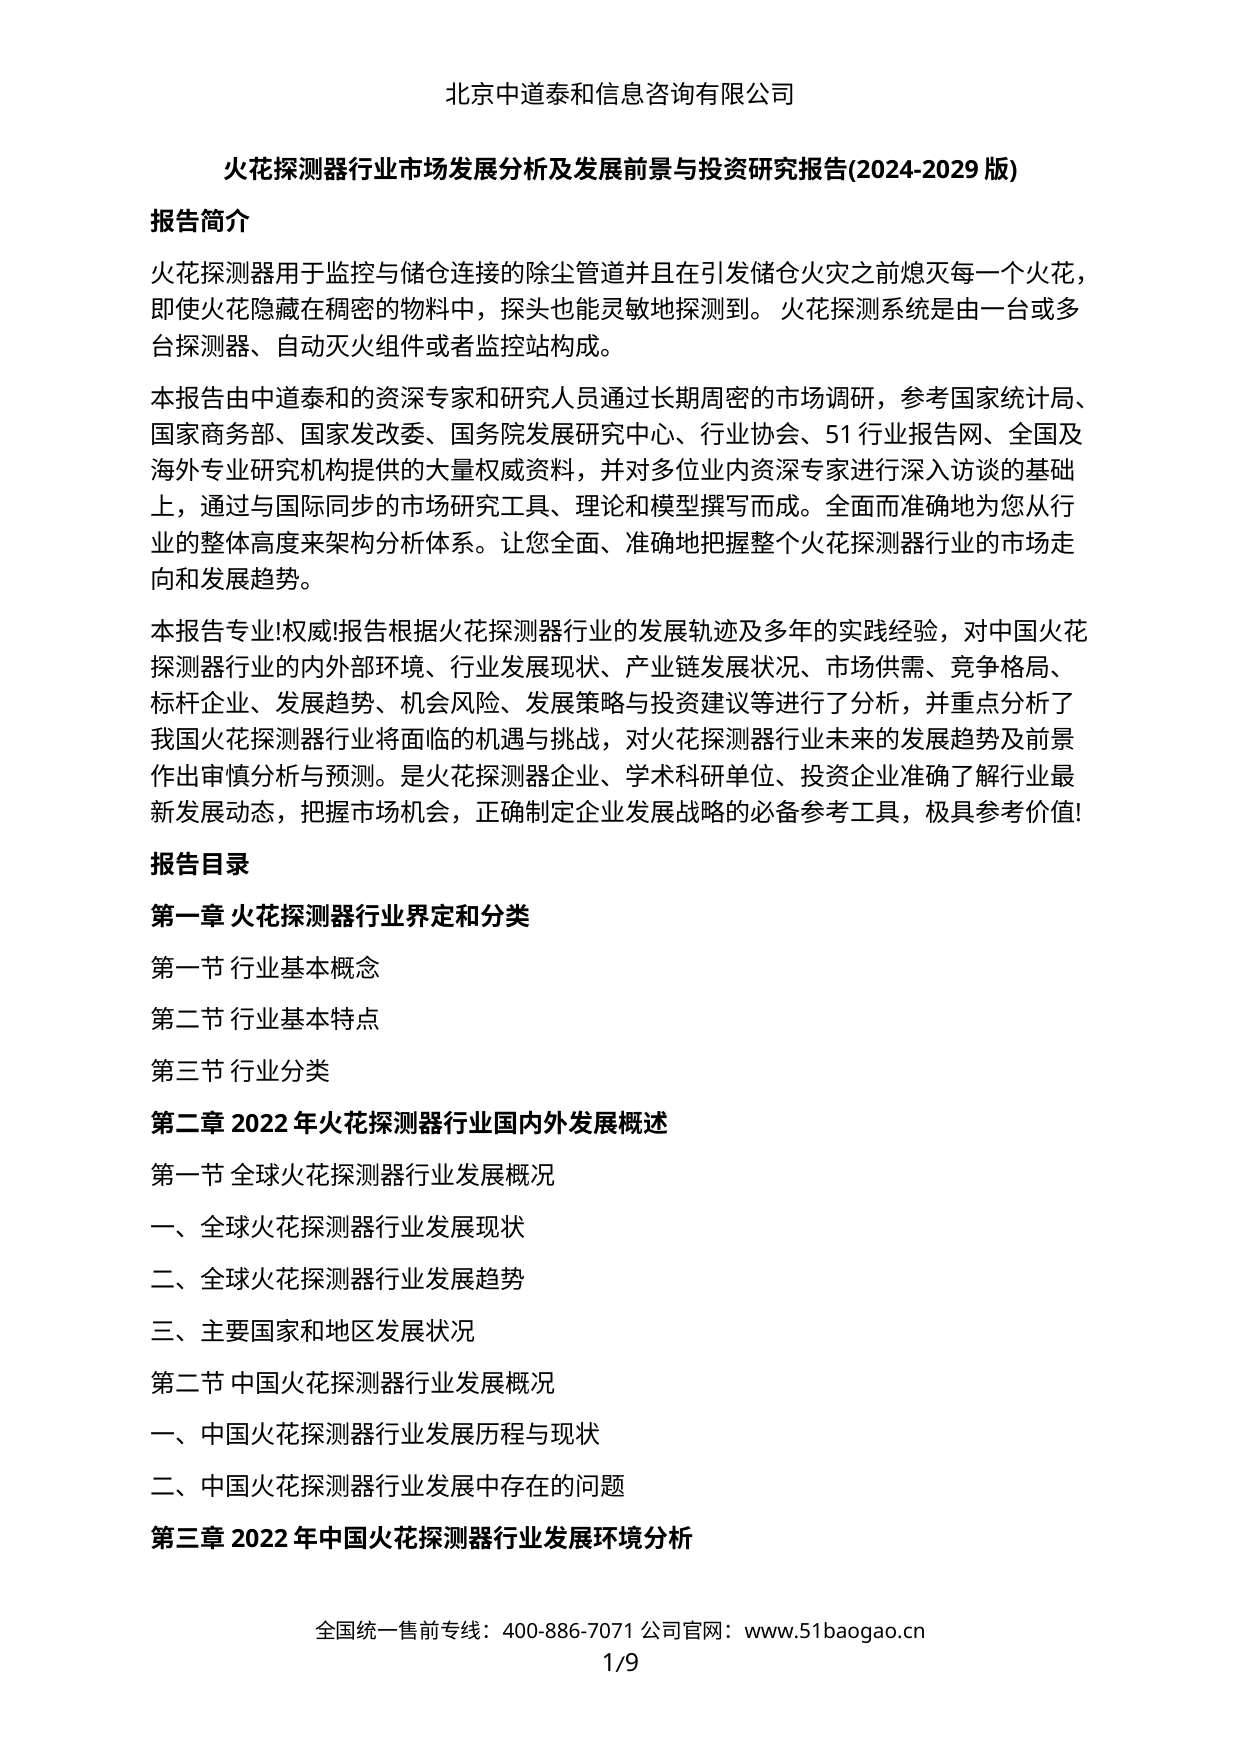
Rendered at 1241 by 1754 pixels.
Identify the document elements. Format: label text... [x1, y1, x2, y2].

text 第一章 火花探测器行业界定和分类 [150, 896, 1090, 932]
text 第一节 行业基本概念 [150, 948, 1090, 984]
text 三、主要国家和地区发展状况 [150, 1311, 1090, 1347]
text 二、中国火花探测器行业发展中存在的问题 [150, 1467, 1090, 1503]
text 第二章 2022年火花探测器行业国内外发展概述 [150, 1104, 1090, 1140]
text 第一节 全球火花探测器行业发展概况 [150, 1156, 1090, 1192]
text 火花探测器用于监控与储仓连接的除尘管道并且在引发储仓火灾之前熄灭每一个火花，即使火花隐藏在稠密的物料中，探头也能灵敏地探测到。 火花探测系统是由一台或多台探测器、自动灭火组件或者监控站构成。 [150, 254, 1090, 362]
text 一、全球火花探测器行业发展现状 [150, 1207, 1090, 1244]
text 第二节 中国火花探测器行业发展概况 [150, 1363, 1090, 1399]
text 本报告专业!权威!报告根据火花探测器行业的发展轨迹及多年的实践经验，对中国火花探测器行业的内外部环境、行业发展现状、产业链发展状况、市场供需、竞争格局、标杆企业、发展趋势、机会风险、发展策略与投资建议等进行了分析，并重点分析了我国火花探测器行业将面临的机遇与挑战，对火花探测器行业未来的发展趋势及前景作出审慎分析与预测。是火花探测器企业、学术科研单位、投资企业准确了解行业最新发展动态，把握市场机会，正确制定企业发展战略的必备参考工具，极具参考价值! [150, 611, 1090, 829]
text 第二节 行业基本特点 [150, 1000, 1090, 1036]
text 本报告由中道泰和的资深专家和研究人员通过长期周密的市场调研，参考国家统计局、国家商务部、国家发改委、国务院发展研究中心、行业协会、51行业报告网、全国及海外专业研究机构提供的大量权威资料，并对多位业内资深专家进行深入访谈的基础上，通过与国际同步的市场研究工具、理论和模型撰写而成。全面而准确地为您从行业的整体高度来架构分析体系。让您全面、准确地把握整个火花探测器行业的市场走向和发展趋势。 [150, 378, 1090, 596]
text 二、全球火花探测器行业发展趋势 [150, 1259, 1090, 1296]
text 报告简介 [150, 202, 1090, 238]
text 第三节 行业分类 [150, 1052, 1090, 1088]
text 火花探测器行业市场发展分析及发展前景与投资研究报告(2024-2029版) [150, 150, 1090, 186]
text 一、中国火花探测器行业发展历程与现状 [150, 1415, 1090, 1451]
text 报告目录 [150, 844, 1090, 881]
text 第三章 2022年中国火花探测器行业发展环境分析 [150, 1519, 1090, 1555]
